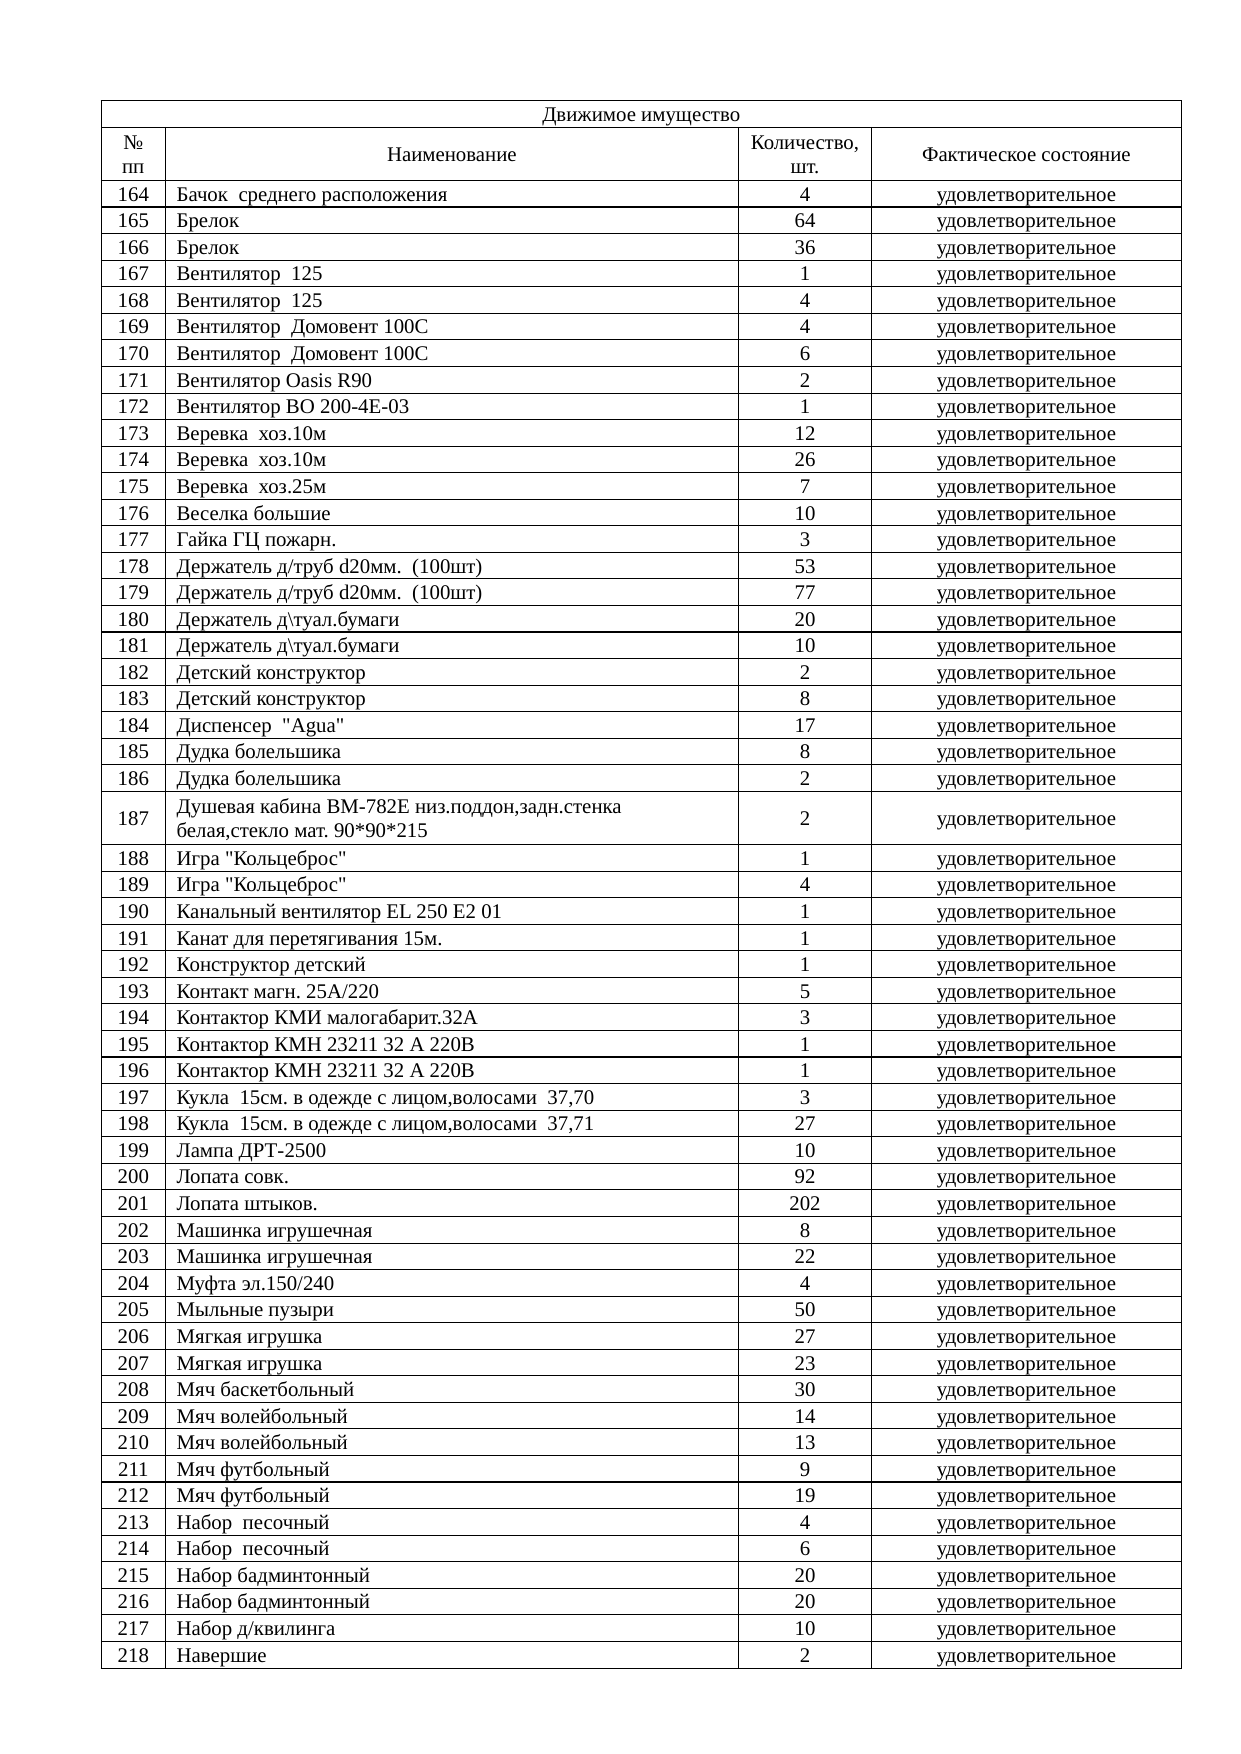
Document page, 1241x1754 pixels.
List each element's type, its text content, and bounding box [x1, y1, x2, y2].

table_cell Набор песочный [166, 1536, 738, 1561]
table_cell Машинка игрушечная [166, 1244, 738, 1269]
table_cell Душевая кабина ВМ-782Е низ.поддон,задн.стенка белая,стекло мат. 90*90*215 [166, 792, 738, 844]
table_cell 50 [739, 1297, 871, 1322]
table_cell удовлетворительное [872, 686, 1181, 711]
table_cell 2 [739, 659, 871, 684]
table_cell 190 [102, 898, 165, 924]
table_header Движимое имущество [102, 101, 1181, 127]
table_cell 216 [102, 1589, 165, 1614]
table_cell 179 [102, 579, 165, 605]
table_cell удовлетворительное [872, 1483, 1181, 1508]
table_cell удовлетворительное [872, 1058, 1181, 1083]
table_cell удовлетворительное [872, 951, 1181, 977]
table_cell 1 [739, 261, 871, 286]
table_cell 30 [739, 1376, 871, 1402]
table_cell удовлетворительное [872, 553, 1181, 578]
table_cell 192 [102, 951, 165, 977]
table_cell 22 [739, 1244, 871, 1269]
table_cell Держатель д/труб d20мм. (100шт) [166, 553, 738, 578]
table_cell удовлетворительное [872, 526, 1181, 552]
table_cell удовлетворительное [872, 1137, 1181, 1163]
table_cell удовлетворительное [872, 1350, 1181, 1375]
table_cell Вентилятор Домовент 100С [166, 340, 738, 366]
table_cell удовлетворительное [872, 181, 1181, 206]
table_cell Лампа ДРТ-2500 [166, 1137, 738, 1163]
table_cell удовлетворительное [872, 1562, 1181, 1588]
table_cell Гайка ГЦ пожарн. [166, 526, 738, 552]
table_cell 3 [739, 1084, 871, 1109]
table_cell 13 [739, 1429, 871, 1455]
table_cell 168 [102, 287, 165, 313]
table_cell 214 [102, 1536, 165, 1561]
table_cell 4 [739, 1509, 871, 1534]
table_cell 36 [739, 234, 871, 259]
table_cell удовлетворительное [872, 234, 1181, 259]
table_cell 176 [102, 500, 165, 525]
table_cell 213 [102, 1509, 165, 1534]
table_cell 188 [102, 845, 165, 871]
table_cell удовлетворительное [872, 1615, 1181, 1641]
table_cell удовлетворительное [872, 765, 1181, 791]
table_cell 164 [102, 181, 165, 206]
table_cell 166 [102, 234, 165, 259]
table_cell 206 [102, 1323, 165, 1349]
table_cell Держатель д\туал.бумаги [166, 606, 738, 631]
table_cell 26 [739, 447, 871, 472]
table_cell 4 [739, 872, 871, 897]
table_cell удовлетворительное [872, 606, 1181, 631]
table_cell удовлетворительное [872, 1589, 1181, 1614]
table_cell Мяч баскетбольный [166, 1376, 738, 1402]
table_cell 218 [102, 1642, 165, 1667]
table_cell удовлетворительное [872, 1642, 1181, 1667]
table_cell удовлетворительное [872, 1403, 1181, 1428]
table_cell Игра "Кольцеброс" [166, 872, 738, 897]
table_cell Веселка большие [166, 500, 738, 525]
table_cell удовлетворительное [872, 1190, 1181, 1216]
table_cell удовлетворительное [872, 1164, 1181, 1189]
table_cell 10 [739, 1137, 871, 1163]
table_cell 2 [739, 1642, 871, 1667]
table_cell 1 [739, 898, 871, 924]
table_cell удовлетворительное [872, 1323, 1181, 1349]
table_cell 77 [739, 579, 871, 605]
table_cell 211 [102, 1456, 165, 1481]
table_cell 201 [102, 1190, 165, 1216]
table_cell 182 [102, 659, 165, 684]
table_cell Держатель д/труб d20мм. (100шт) [166, 579, 738, 605]
table_cell Набор бадминтонный [166, 1589, 738, 1614]
table_cell 180 [102, 606, 165, 631]
table_cell Набор д/квилинга [166, 1615, 738, 1641]
table_cell 208 [102, 1376, 165, 1402]
table_cell Контактор КМИ малогабарит.32А [166, 1004, 738, 1030]
table_cell Вентилятор 125 [166, 261, 738, 286]
table_cell Дудка болельшика [166, 739, 738, 764]
table_cell удовлетворительное [872, 340, 1181, 366]
table_cell 193 [102, 978, 165, 1003]
table_cell 172 [102, 394, 165, 419]
table_cell Брелок [166, 234, 738, 259]
table_cell Навершие [166, 1642, 738, 1667]
table_cell удовлетворительное [872, 1429, 1181, 1455]
table_cell 167 [102, 261, 165, 286]
table_cell 184 [102, 712, 165, 738]
table_cell Вентилятор ВО 200-4Е-03 [166, 394, 738, 419]
table_cell 195 [102, 1031, 165, 1056]
table_cell удовлетворительное [872, 1031, 1181, 1056]
table_cell Бачок среднего расположения [166, 181, 738, 206]
table_cell Вентилятор Домовент 100С [166, 314, 738, 339]
table_cell Контактор КМН 23211 32 А 220В [166, 1058, 738, 1083]
table_cell 8 [739, 1217, 871, 1242]
table_cell удовлетворительное [872, 1536, 1181, 1561]
table_cell 198 [102, 1111, 165, 1136]
table_cell 210 [102, 1429, 165, 1455]
table_cell 196 [102, 1058, 165, 1083]
table_cell Мягкая игрушка [166, 1323, 738, 1349]
table_cell удовлетворительное [872, 287, 1181, 313]
table_cell 17 [739, 712, 871, 738]
table_cell 1 [739, 951, 871, 977]
table_cell Контакт магн. 25А/220 [166, 978, 738, 1003]
table_cell 4 [739, 314, 871, 339]
table_cell 173 [102, 420, 165, 446]
table_cell 199 [102, 1137, 165, 1163]
table_cell 165 [102, 208, 165, 233]
table_cell 14 [739, 1403, 871, 1428]
table_cell № пп [102, 128, 165, 180]
table_cell удовлетворительное [872, 473, 1181, 499]
table_cell 194 [102, 1004, 165, 1030]
table_cell 12 [739, 420, 871, 446]
table_cell 203 [102, 1244, 165, 1269]
table_cell 170 [102, 340, 165, 366]
table_cell удовлетворительное [872, 1084, 1181, 1109]
table_cell 175 [102, 473, 165, 499]
table_cell Держатель д\туал.бумаги [166, 633, 738, 658]
table_cell 181 [102, 633, 165, 658]
table_cell Кукла 15см. в одежде с лицом,волосами 37,71 [166, 1111, 738, 1136]
table_cell удовлетворительное [872, 367, 1181, 392]
table_cell 10 [739, 633, 871, 658]
table_cell 202 [102, 1217, 165, 1242]
table_cell Вентилятор 125 [166, 287, 738, 313]
table_cell 4 [739, 1270, 871, 1296]
table_cell 171 [102, 367, 165, 392]
table_cell 4 [739, 181, 871, 206]
table_cell 53 [739, 553, 871, 578]
table_cell Муфта эл.150/240 [166, 1270, 738, 1296]
table_cell 7 [739, 473, 871, 499]
table_cell Мяч волейбольный [166, 1429, 738, 1455]
table_cell Количество, шт. [739, 128, 871, 180]
table_cell Диспенсер "Agua" [166, 712, 738, 738]
table_cell 212 [102, 1483, 165, 1508]
table_cell 20 [739, 606, 871, 631]
table_cell удовлетворительное [872, 579, 1181, 605]
table_cell 3 [739, 526, 871, 552]
table_cell Детский конструктор [166, 659, 738, 684]
table_cell 92 [739, 1164, 871, 1189]
table_cell Конструктор детский [166, 951, 738, 977]
table_cell удовлетворительное [872, 1111, 1181, 1136]
table_cell Детский конструктор [166, 686, 738, 711]
table_cell Набор песочный [166, 1509, 738, 1534]
table_cell Кукла 15см. в одежде с лицом,волосами 37,70 [166, 1084, 738, 1109]
table_cell 200 [102, 1164, 165, 1189]
table_cell удовлетворительное [872, 659, 1181, 684]
table_cell удовлетворительное [872, 1004, 1181, 1030]
table_cell удовлетворительное [872, 978, 1181, 1003]
table_cell Мяч футбольный [166, 1456, 738, 1481]
table_cell удовлетворительное [872, 1217, 1181, 1242]
table_cell 174 [102, 447, 165, 472]
table_cell 1 [739, 925, 871, 950]
table_cell удовлетворительное [872, 845, 1181, 871]
table_cell удовлетворительное [872, 447, 1181, 472]
table_cell удовлетворительное [872, 1297, 1181, 1322]
table_cell удовлетворительное [872, 394, 1181, 419]
table_cell 189 [102, 872, 165, 897]
table_cell 6 [739, 340, 871, 366]
table_cell 19 [739, 1483, 871, 1508]
table_cell 177 [102, 526, 165, 552]
table_cell Лопата совк. [166, 1164, 738, 1189]
table_cell Мягкая игрушка [166, 1350, 738, 1375]
table_cell 2 [739, 367, 871, 392]
table_cell 215 [102, 1562, 165, 1588]
table_cell Веревка хоз.25м [166, 473, 738, 499]
table_cell удовлетворительное [872, 792, 1181, 844]
table_cell 2 [739, 765, 871, 791]
table_cell 5 [739, 978, 871, 1003]
table_cell 191 [102, 925, 165, 950]
table_cell удовлетворительное [872, 1456, 1181, 1481]
table_cell 9 [739, 1456, 871, 1481]
table_cell Веревка хоз.10м [166, 447, 738, 472]
table_cell 10 [739, 1615, 871, 1641]
table_cell 6 [739, 1536, 871, 1561]
table_cell 20 [739, 1562, 871, 1588]
table_cell 187 [102, 792, 165, 844]
table_cell удовлетворительное [872, 1244, 1181, 1269]
table_cell 1 [739, 394, 871, 419]
table_cell 20 [739, 1589, 871, 1614]
table_cell удовлетворительное [872, 872, 1181, 897]
table_cell Набор бадминтонный [166, 1562, 738, 1588]
table_cell Мяч футбольный [166, 1483, 738, 1508]
table_cell Канальный вентилятор EL 250 Е2 01 [166, 898, 738, 924]
table_cell Мяч волейбольный [166, 1403, 738, 1428]
table_cell Дудка болельшика [166, 765, 738, 791]
table_cell Веревка хоз.10м [166, 420, 738, 446]
table_cell Вентилятор Oasis R90 [166, 367, 738, 392]
table_cell 185 [102, 739, 165, 764]
table_cell удовлетворительное [872, 261, 1181, 286]
table_cell Контактор КМН 23211 32 А 220В [166, 1031, 738, 1056]
table_cell 1 [739, 845, 871, 871]
table_cell 23 [739, 1350, 871, 1375]
table_cell 178 [102, 553, 165, 578]
table_cell Мыльные пузыри [166, 1297, 738, 1322]
table_cell 27 [739, 1111, 871, 1136]
table_cell 207 [102, 1350, 165, 1375]
table_cell Канат для перетягивания 15м. [166, 925, 738, 950]
table_cell 217 [102, 1615, 165, 1641]
table_cell 4 [739, 287, 871, 313]
table_cell Игра "Кольцеброс" [166, 845, 738, 871]
table_cell Машинка игрушечная [166, 1217, 738, 1242]
table_cell удовлетворительное [872, 739, 1181, 764]
table_cell удовлетворительное [872, 925, 1181, 950]
table_cell 1 [739, 1058, 871, 1083]
table_cell 8 [739, 739, 871, 764]
table_cell удовлетворительное [872, 420, 1181, 446]
table_cell удовлетворительное [872, 1270, 1181, 1296]
table_cell 202 [739, 1190, 871, 1216]
table_cell удовлетворительное [872, 712, 1181, 738]
table_cell 27 [739, 1323, 871, 1349]
table_cell удовлетворительное [872, 633, 1181, 658]
table_cell 186 [102, 765, 165, 791]
table_cell 3 [739, 1004, 871, 1030]
table_cell 205 [102, 1297, 165, 1322]
table_cell удовлетворительное [872, 314, 1181, 339]
table_cell 64 [739, 208, 871, 233]
table_cell Фактическое состояние [872, 128, 1181, 180]
table_cell 169 [102, 314, 165, 339]
table_cell Брелок [166, 208, 738, 233]
table_cell 1 [739, 1031, 871, 1056]
table_cell Наименование [166, 128, 738, 180]
table_cell 197 [102, 1084, 165, 1109]
table_cell удовлетворительное [872, 1509, 1181, 1534]
table_cell удовлетворительное [872, 898, 1181, 924]
table_cell Лопата штыков. [166, 1190, 738, 1216]
table_cell удовлетворительное [872, 500, 1181, 525]
table_cell 209 [102, 1403, 165, 1428]
table_cell 2 [739, 792, 871, 844]
table_cell 10 [739, 500, 871, 525]
table_cell 8 [739, 686, 871, 711]
table_cell 204 [102, 1270, 165, 1296]
table_cell 183 [102, 686, 165, 711]
table_cell удовлетворительное [872, 208, 1181, 233]
table_cell удовлетворительное [872, 1376, 1181, 1402]
